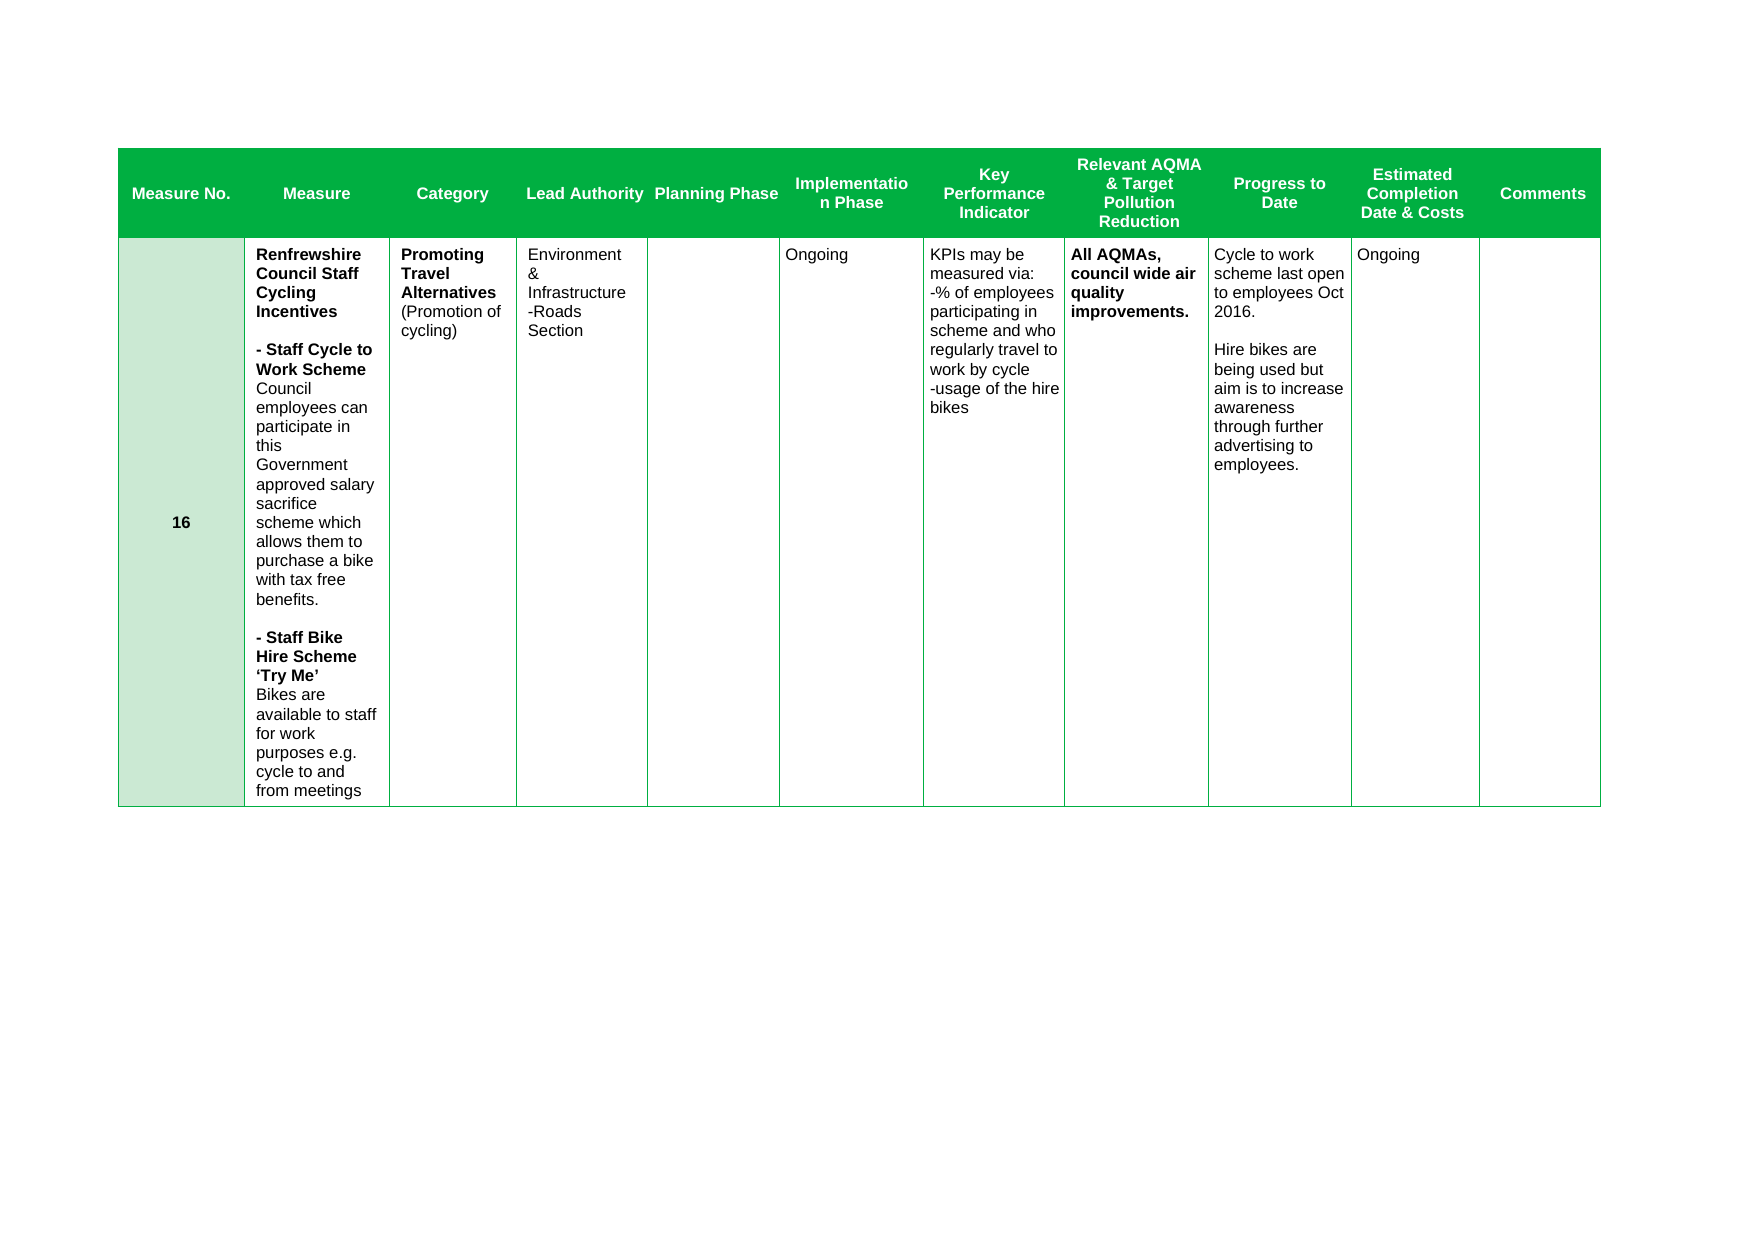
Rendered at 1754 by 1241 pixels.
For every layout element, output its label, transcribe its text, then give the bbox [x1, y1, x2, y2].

table_cell [648, 238, 779, 806]
table_cell 16 [119, 238, 244, 806]
table_cell Environment & Infrastructure -Roads Section [517, 238, 647, 806]
table_cell Promoting Travel Alternatives (Promotion of cycling) [390, 238, 516, 806]
table_cell Renfrewshire Council Staff Cycling Incentives - Staff Cycle to Work Scheme Council employees can participate in this Government approved salary sacrifice scheme which allows them to purchase a bike with tax free benefits. - Staff Bike Hire Scheme ‘Try Me’ Bikes are available to staff for work purposes e.g. cycle to and from meetings [245, 238, 389, 806]
table_header Lead Authority [517, 149, 647, 237]
table_cell Ongoing [1352, 238, 1479, 806]
table_cell [1480, 238, 1600, 806]
table_cell Cycle to work scheme last open to employees Oct 2016. Hire bikes are being used but aim is to increase awareness through further advertising to employees. [1209, 238, 1351, 806]
table_header Measure No. [119, 149, 244, 237]
table_header Progress to Date [1209, 149, 1351, 237]
table_header Estimated Completion Date & Costs [1352, 149, 1479, 237]
table_header Key Performance Indicator [924, 149, 1064, 237]
table_header Category [390, 149, 516, 237]
table_header Relevant AQMA & Target Pollution Reduction [1065, 149, 1208, 237]
table_header Measure [245, 149, 389, 237]
table_cell Ongoing [780, 238, 923, 806]
table_header Comments [1480, 149, 1600, 237]
table_cell KPIs may be measured via: -% of employees participating in scheme and who regularly travel to work by cycle -usage of the hire bikes [924, 238, 1064, 806]
table_header Planning Phase [648, 149, 779, 237]
table_header Implementation Phase [780, 149, 923, 237]
table_cell All AQMAs, council wide air quality improvements. [1065, 238, 1208, 806]
